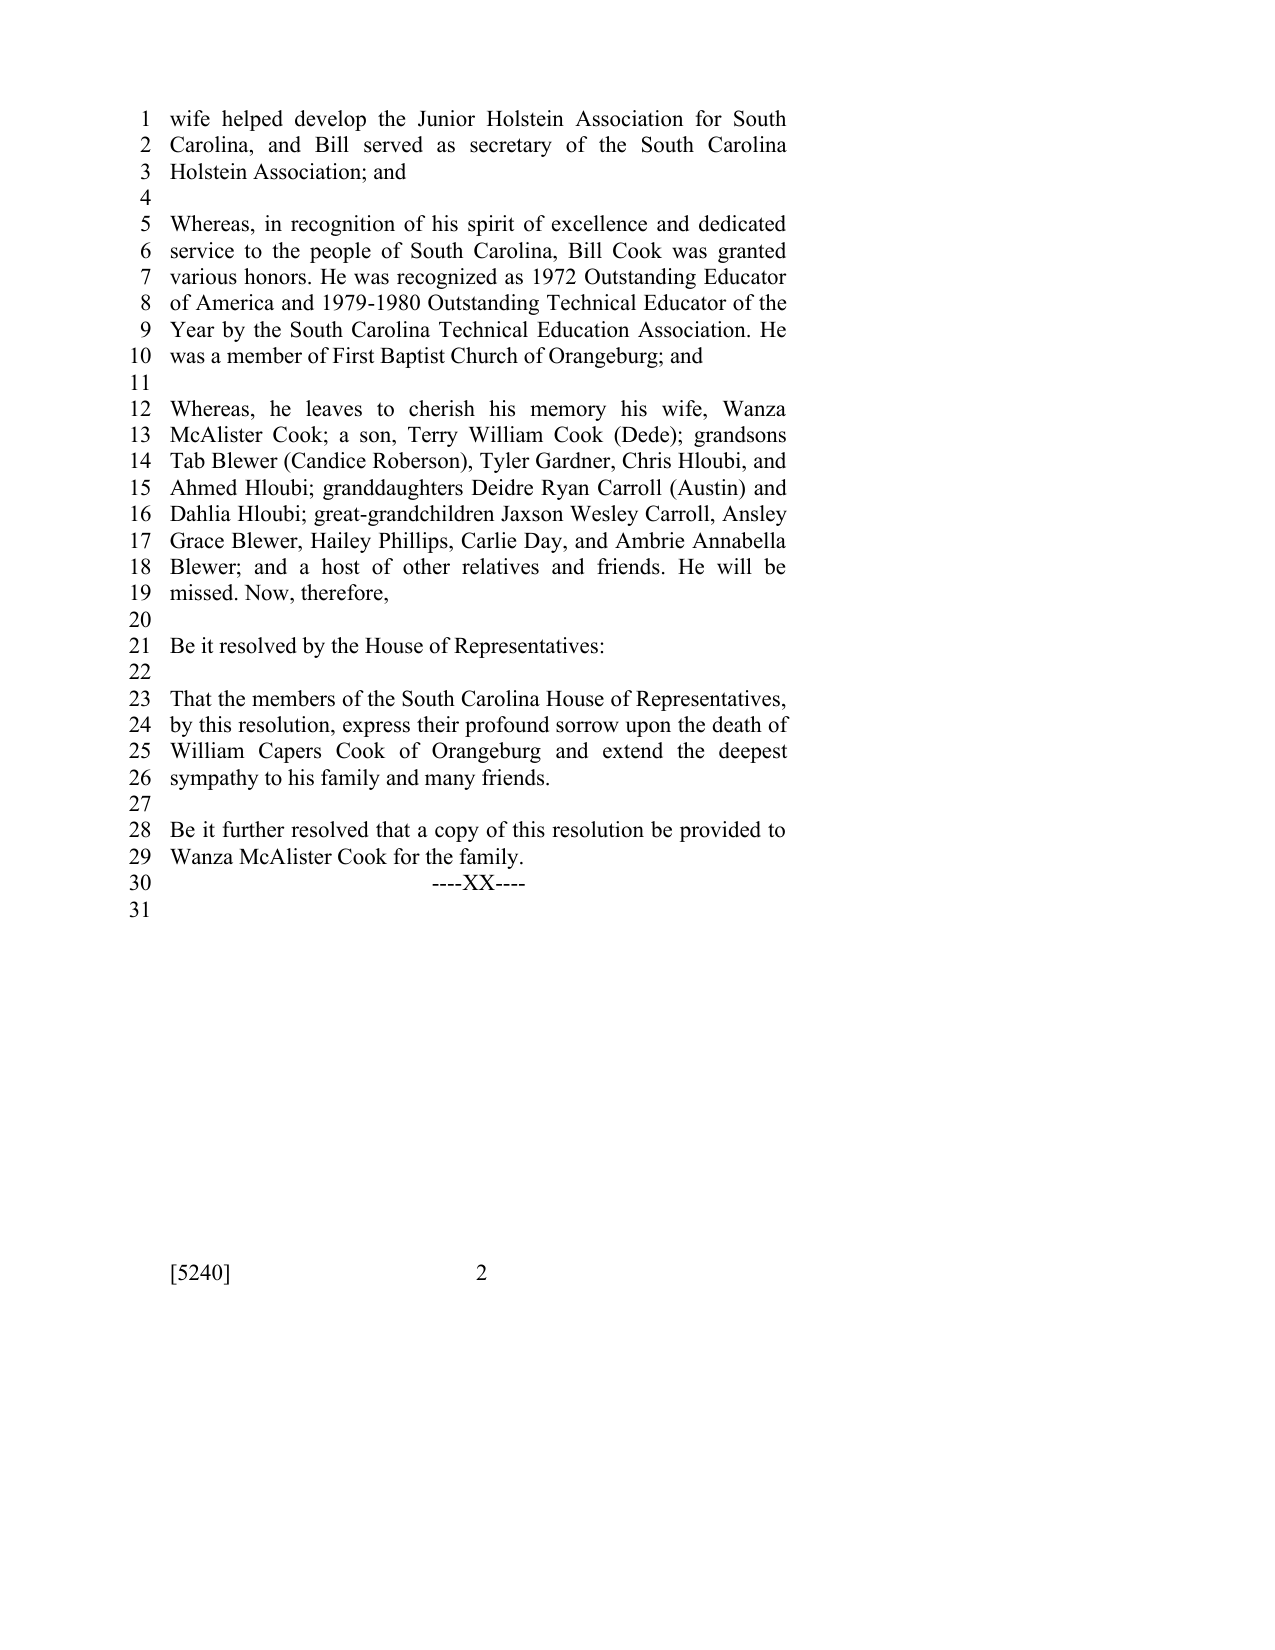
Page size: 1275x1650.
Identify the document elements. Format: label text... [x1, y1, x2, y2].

text Be it resolved by the House of Representatives: [169, 632, 787, 658]
text Whereas, he leaves to cherish his memory his wife, Wanza McAlister Cook; a son, Terry William Cook (Dede); grandsons Tab Blewer (Candice Roberson), Tyler Gardner, Chris Hloubi, and Ahmed Hloubi; granddaughters Deidre Ryan Carroll (Austin) and Dahlia Hloubi; great-grandchildren Jaxson Wesley Carroll, Ansley Grace Blewer, Hailey Phillips, Carlie Day, and Ambrie Annabella Blewer; and a host of other relatives and friends. He will be missed. Now, therefore, [169, 395, 787, 606]
text ----XX---- [169, 869, 787, 896]
text Be it further resolved that a copy of this resolution be provided to Wanza McAlister Cook for the family. [169, 817, 787, 869]
text That the members of the South Carolina House of Representatives, by this resolution, express their profound sorrow upon the death of William Capers Cook of Orangeburg and extend the deepest sympathy to his family and many friends. [169, 685, 787, 790]
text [169, 105, 787, 184]
text Whereas, in recognition of his spirit of excellence and dedicated service to the people of South Carolina, Bill Cook was granted various honors. He was recognized as 1972 Outstanding Educator of America and 1979-1980 Outstanding Technical Educator of the Year by the South Carolina Technical Education Association. He was a member of First Baptist Church of Orangeburg; and [169, 210, 787, 368]
